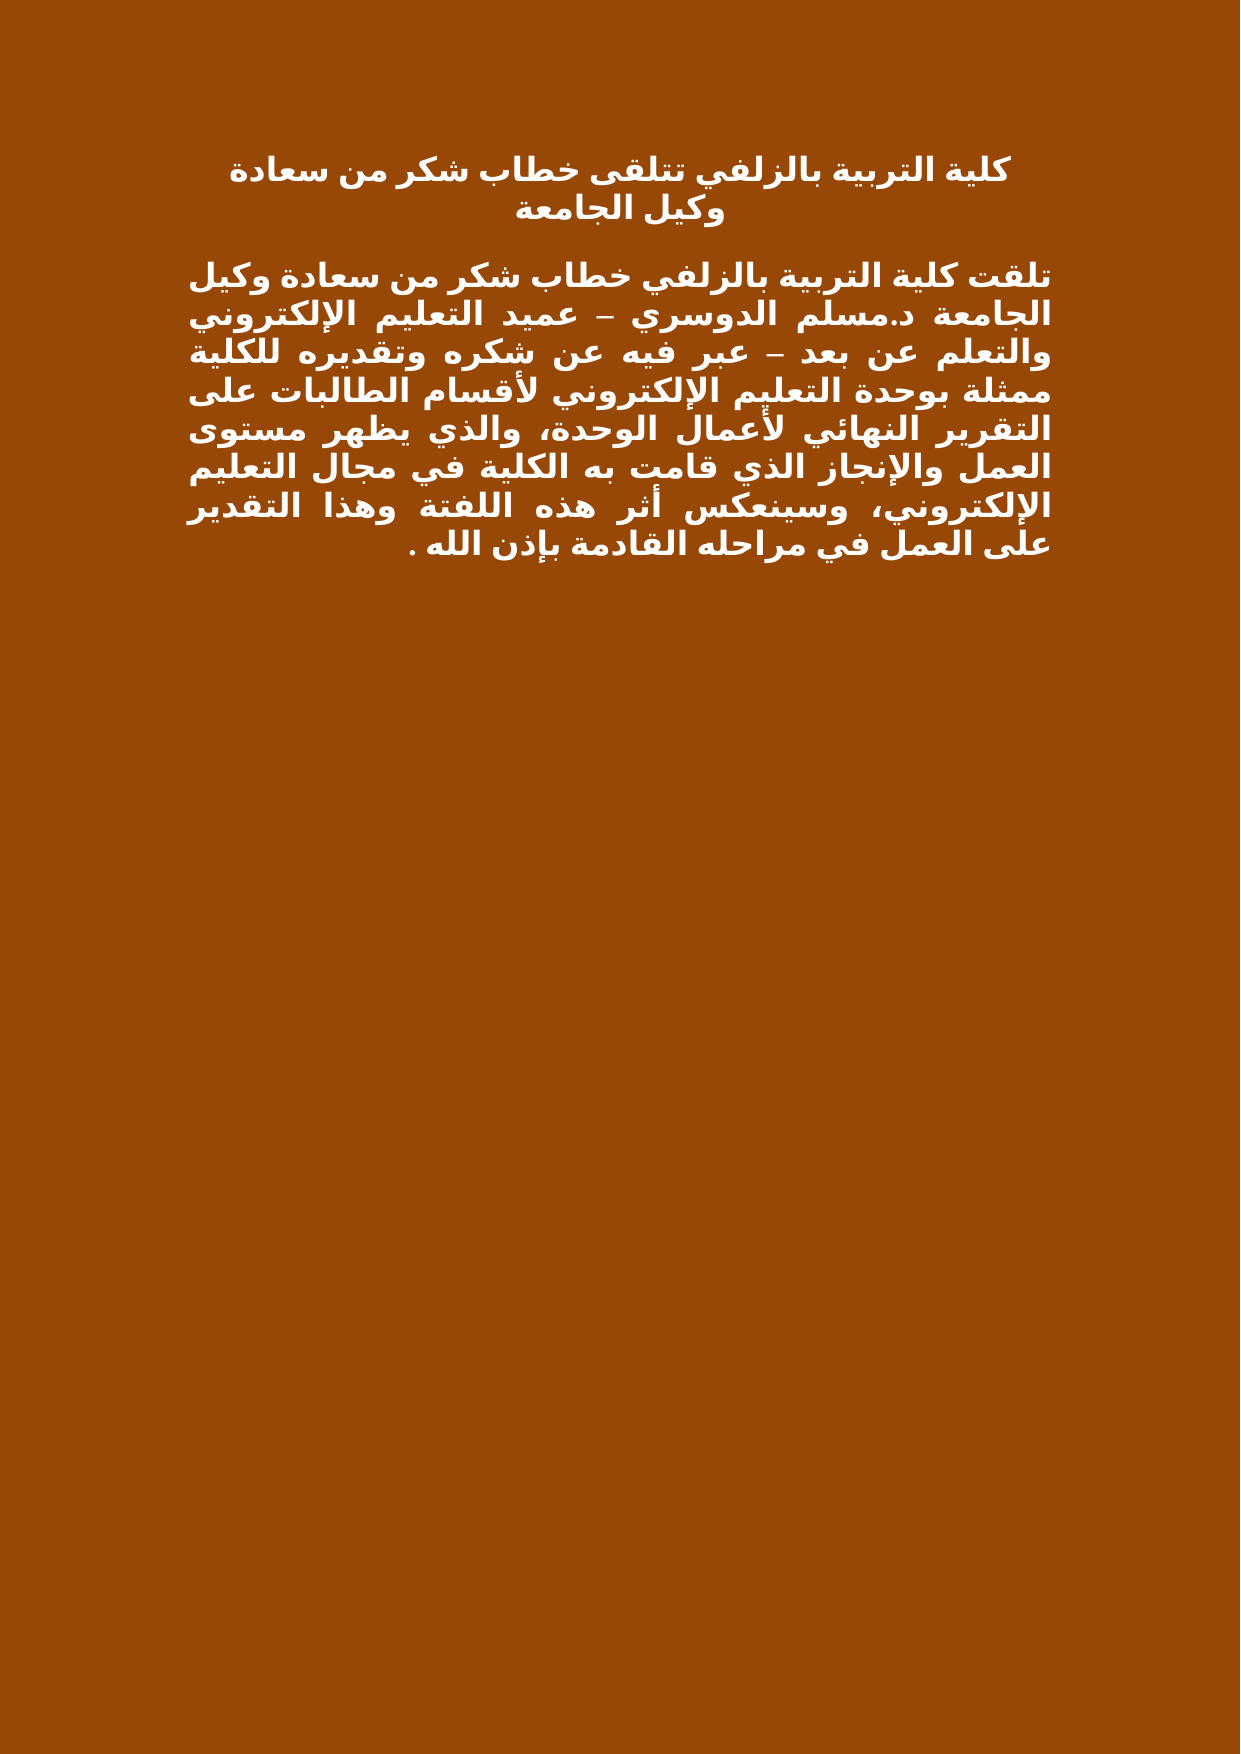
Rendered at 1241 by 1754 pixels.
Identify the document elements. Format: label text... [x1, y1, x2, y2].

text كلية التربية بالزلفي تتلقى خطاب شكر من سعادة وكيل الجامعة [187, 150, 1053, 227]
text تلقت كلية التربية بالزلفي خطاب شكر من سعادة وكيل الجامعة د.مسلم الدوسري – عميد التعليم الإلكتروني والتعلم عن بعد – عبر فيه عن شكره وتقديره للكلية ممثلة بوحدة التعليم الإلكتروني لأقسام الطالبات على التقرير النهائي لأعمال الوحدة، والذي يظهر مستوى العمل والإنجاز الذي قامت به الكلية في مجال التعليم الإلكتروني، وسينعكس أثر هذه اللفتة وهذا التقدير على العمل في مراحله القادمة بإذن الله . [187, 256, 1053, 562]
